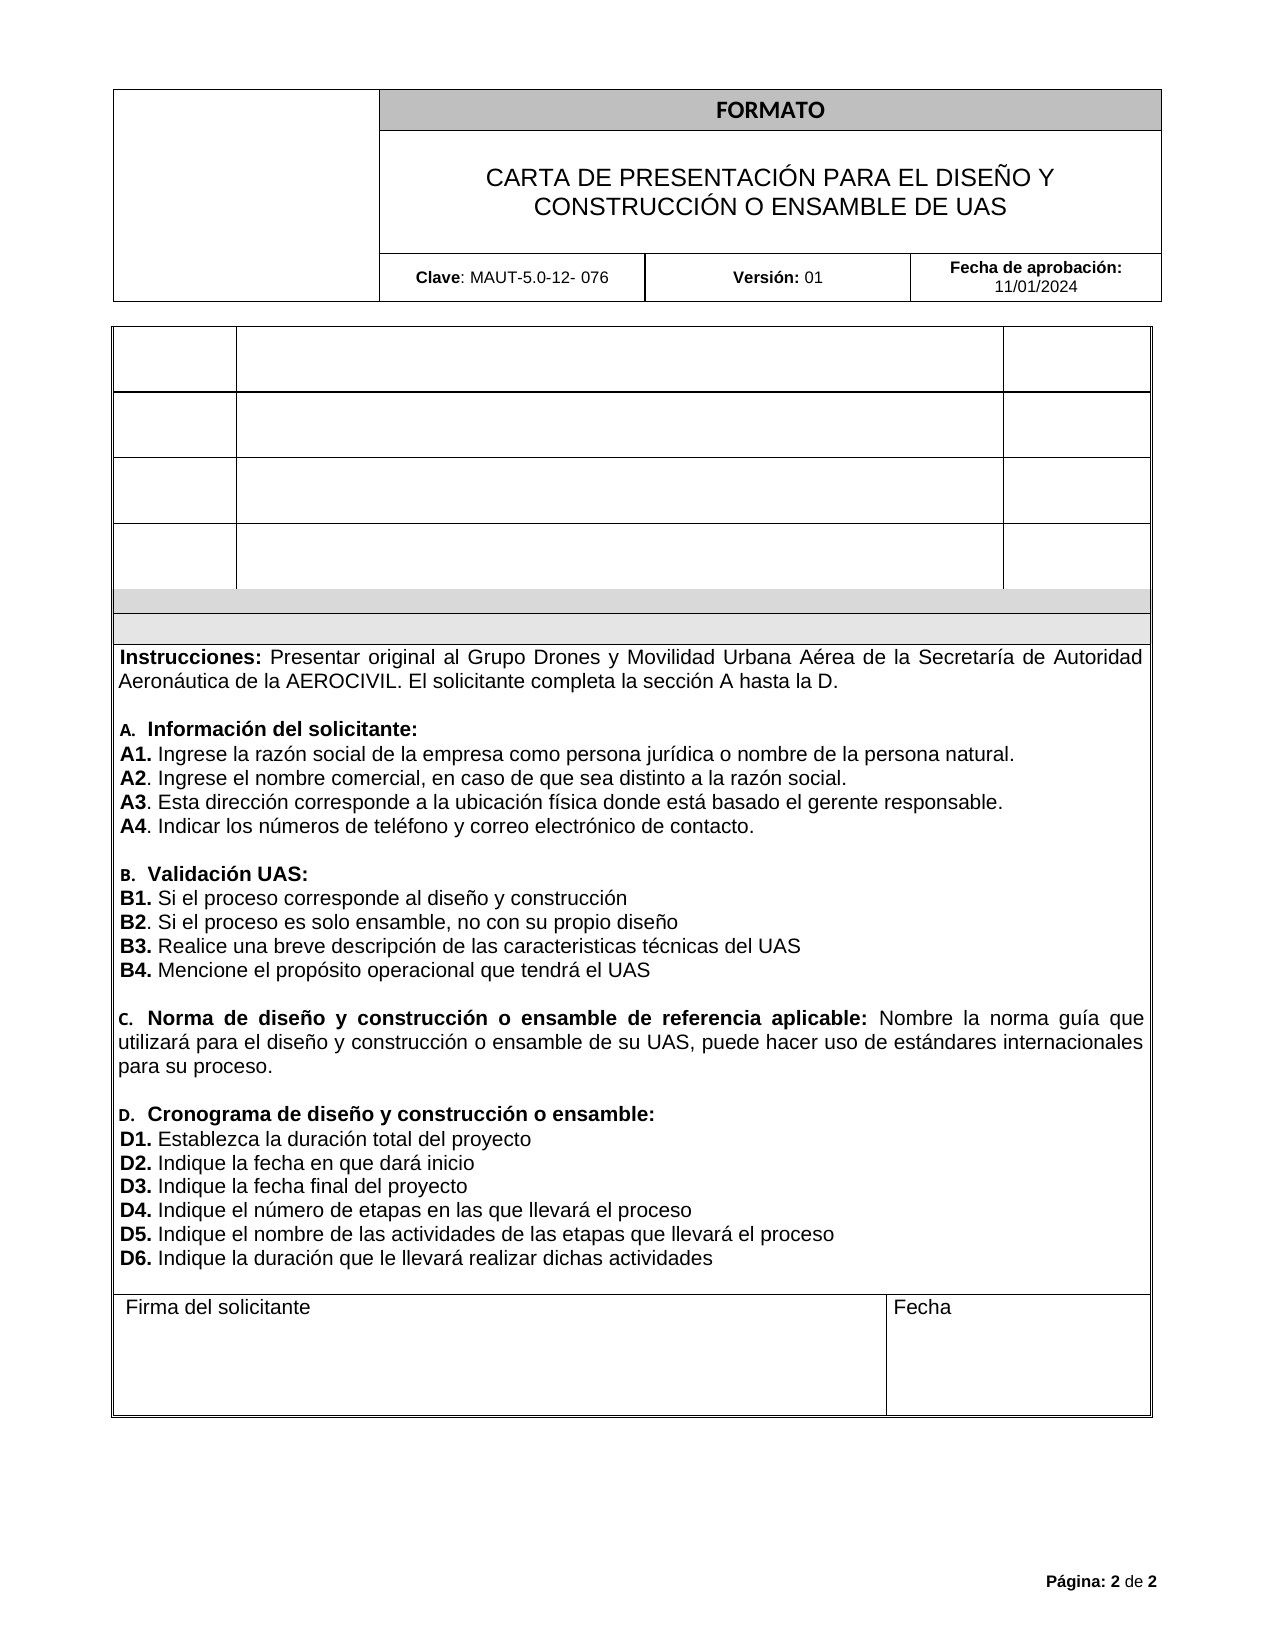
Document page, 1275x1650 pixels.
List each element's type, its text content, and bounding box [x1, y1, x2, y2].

table_cell [237, 327, 1003, 391]
table_cell [114, 524, 236, 589]
table_cell [1004, 393, 1150, 457]
table_cell Firma del solicitante [114, 1295, 886, 1415]
table_cell [114, 614, 1150, 644]
table_cell [114, 589, 1150, 613]
table_cell [237, 458, 1003, 523]
table_cell [237, 393, 1003, 457]
table_cell [237, 524, 1003, 589]
table_cell [1004, 458, 1150, 523]
table_cell [114, 458, 236, 523]
table_cell [114, 327, 236, 391]
table_cell Fecha [887, 1295, 1150, 1415]
table_cell [1004, 524, 1150, 589]
table_cell Instrucciones: Presentar original al Grupo Drones y Movilidad Urbana Aérea de la Secretaría de Autoridad Aeronáutica de la AEROCIVIL. El solicitante completa la sección A hasta la D. Información del solicitante: A1. Ingrese la razón social de la empresa como persona jurídica o nombre de la persona natural. A2. Ingrese el nombre comercial, en caso de que sea distinto a la razón social. A3. Esta dirección corresponde a la ubicación física donde está basado el gerente responsable. A4. Indicar los números de teléfono y correo electrónico de contacto. Validación UAS: B1. Si el proceso corresponde al diseño y construcción B2. Si el proceso es solo ensamble, no con su propio diseño B3. Realice una breve descripción de las caracteristicas técnicas del UAS B4. Mencione el propósito operacional que tendrá el UAS Norma de diseño y construcción o ensamble de referencia aplicable: Nombre la norma guía que utilizará para el diseño y construcción o ensamble de su UAS, puede hacer uso de estándares internacionales para su proceso. Cronograma de diseño y construcción o ensamble: D1. Establezca la duración total del proyecto D2. Indique la fecha en que dará inicio D3. Indique la fecha final del proyecto D4. Indique el número de etapas en las que llevará el proceso D5. Indique el nombre de las actividades de las etapas que llevará el proceso D6. Indique la duración que le llevará realizar dichas actividades [114, 645, 1150, 1294]
table_cell [1004, 327, 1150, 391]
table_cell [114, 393, 236, 457]
